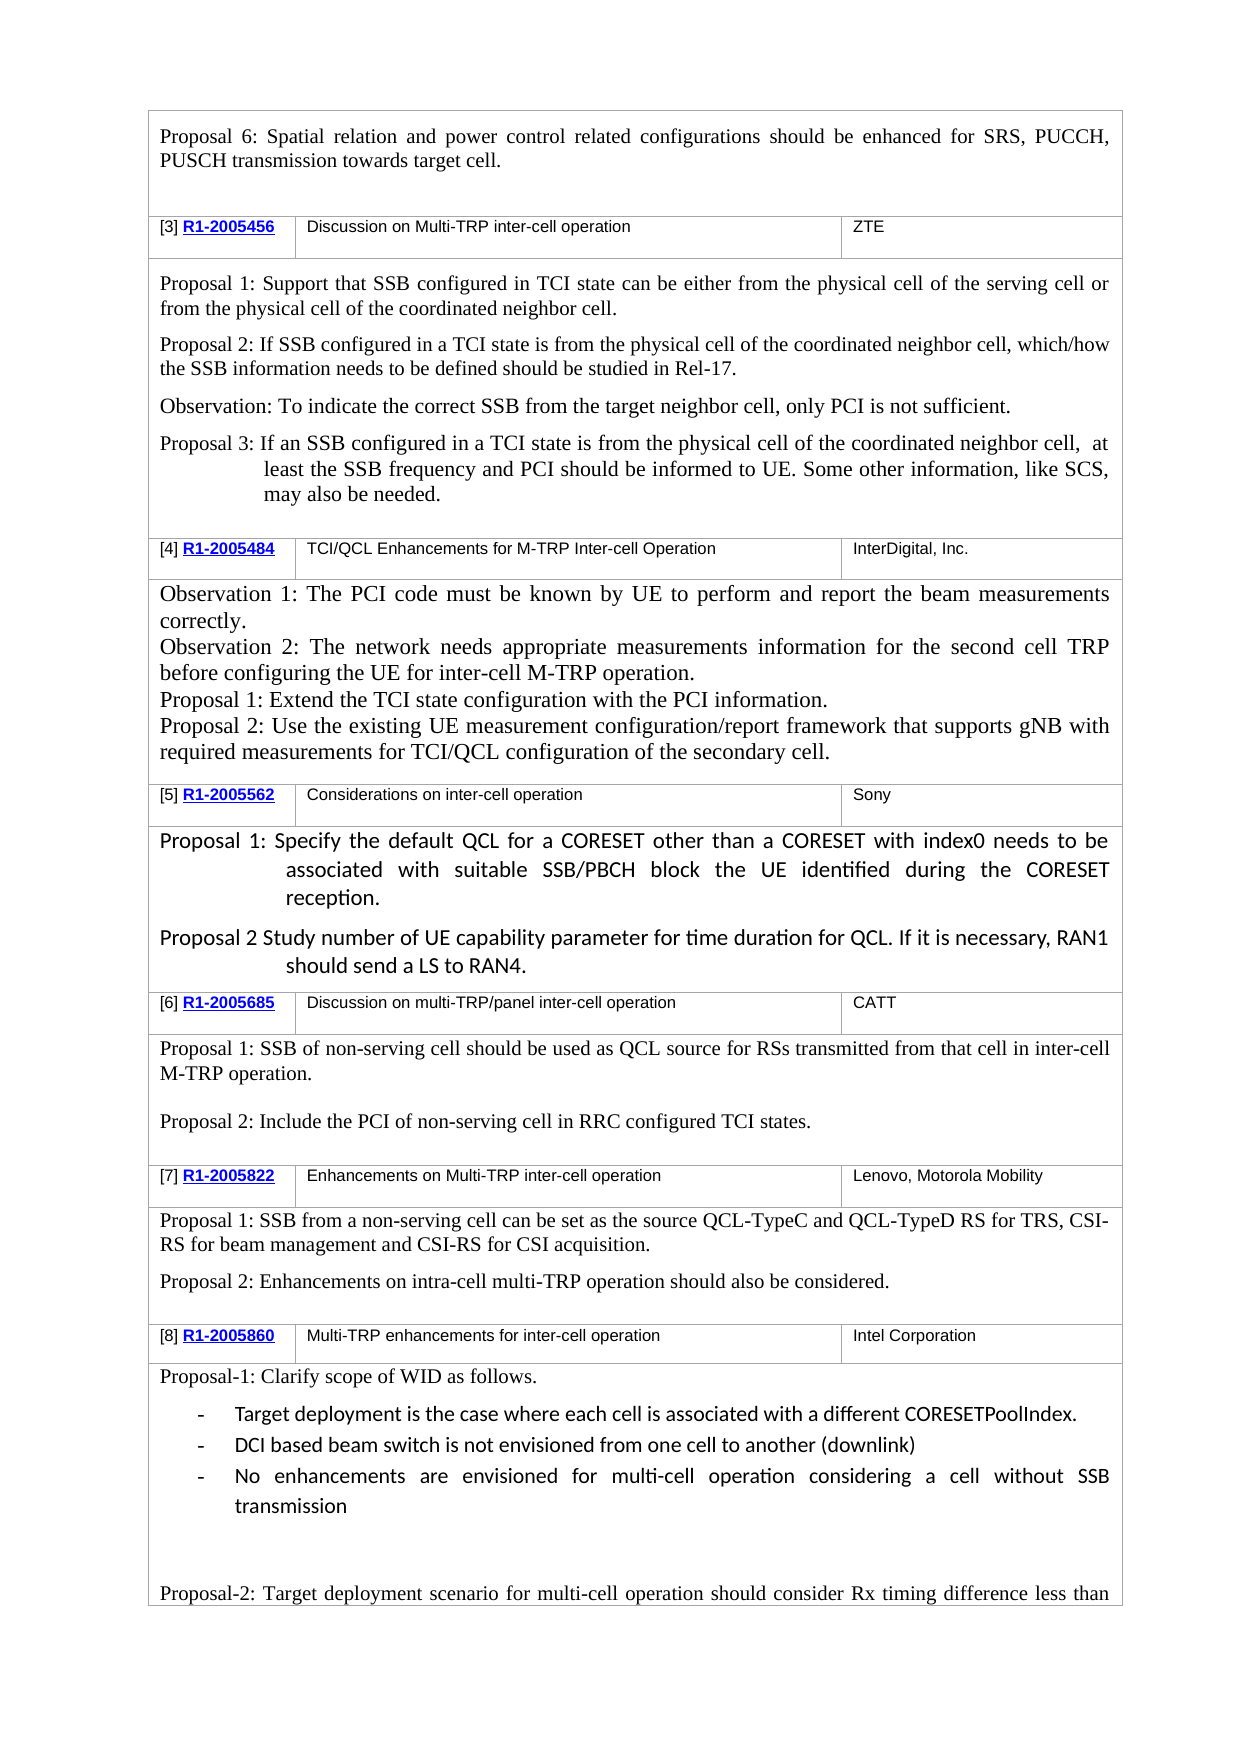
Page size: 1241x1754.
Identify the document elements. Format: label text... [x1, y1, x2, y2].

table_cell [6] R1-2005685 [149, 993, 295, 1033]
table_cell Intel Corporation [842, 1325, 1122, 1363]
table_cell Observation 1: The PCI code must be known by UE to perform and report the beam measurements correctly. Observation 2: The network needs appropriate measurements information for the second cell TRP before configuring the UE for inter-cell M-TRP operation. Proposal 1: Extend the TCI state configuration with the PCI information. Proposal 2: Use the existing UE measurement configuration/report framework that supports gNB with required measurements for TCI/QCL configuration of the secondary cell. [149, 580, 1122, 784]
table_cell Proposal 1: Support that SSB configured in TCI state can be either from the physical cell of the serving cell or from the physical cell of the coordinated neighbor cell. Proposal 2: If SSB configured in a TCI state is from the physical cell of the coordinated neighbor cell, which/how the SSB information needs to be defined should be studied in Rel-17. Observation: To indicate the correct SSB from the target neighbor cell, only PCI is not sufficient. Proposal 3: If an SSB configured in a TCI state is from the physical cell of the coordinated neighbor cell, at least the SSB frequency and PCI should be informed to UE. Some other information, like SCS, may also be needed. [149, 259, 1122, 538]
table_cell Discussion on Multi-TRP inter-cell operation [296, 217, 841, 258]
table_cell ZTE [842, 217, 1122, 258]
table_cell [3] R1-2005456 [149, 217, 295, 258]
table_cell Proposal 1: SSB from a non-serving cell can be set as the source QCL-TypeC and QCL-TypeD RS for TRS, CSI-RS for beam management and CSI-RS for CSI acquisition. Proposal 2: Enhancements on intra-cell multi-TRP operation should also be considered. [149, 1208, 1122, 1324]
table_cell Enhancements on Multi-TRP inter-cell operation [296, 1166, 841, 1207]
table_cell [7] R1-2005822 [149, 1166, 295, 1207]
table_cell Multi-TRP enhancements for inter-cell operation [296, 1325, 841, 1363]
table_cell CATT [842, 993, 1122, 1033]
table_cell Discussion on multi-TRP/panel inter-cell operation [296, 993, 841, 1033]
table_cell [149, 1364, 1122, 1604]
table_cell [4] R1-2005484 [149, 539, 295, 579]
table_cell [8] R1-2005860 [149, 1325, 295, 1363]
table_cell Proposal 1: SSB of non-serving cell should be used as QCL source for RSs transmitted from that cell in inter-cell M-TRP operation. Proposal 2: Include the PCI of non-serving cell in RRC configured TCI states. [149, 1035, 1122, 1165]
table_cell TCI/QCL Enhancements for M-TRP Inter-cell Operation [296, 539, 841, 579]
table_cell Proposal 1: Specify the default QCL for a CORESET other than a CORESET with index0 needs to be associated with suitable SSB/PBCH block the UE identified during the CORESET reception. Proposal 2 Study number of UE capability parameter for time duration for QCL. If it is necessary, RAN1 should send a LS to RAN4. [149, 827, 1122, 992]
table_cell Lenovo, Motorola Mobility [842, 1166, 1122, 1207]
table_cell [5] R1-2005562 [149, 785, 295, 826]
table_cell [149, 111, 1122, 216]
table_cell Considerations on inter-cell operation [296, 785, 841, 826]
table_cell InterDigital, Inc. [842, 539, 1122, 579]
table_cell Sony [842, 785, 1122, 826]
